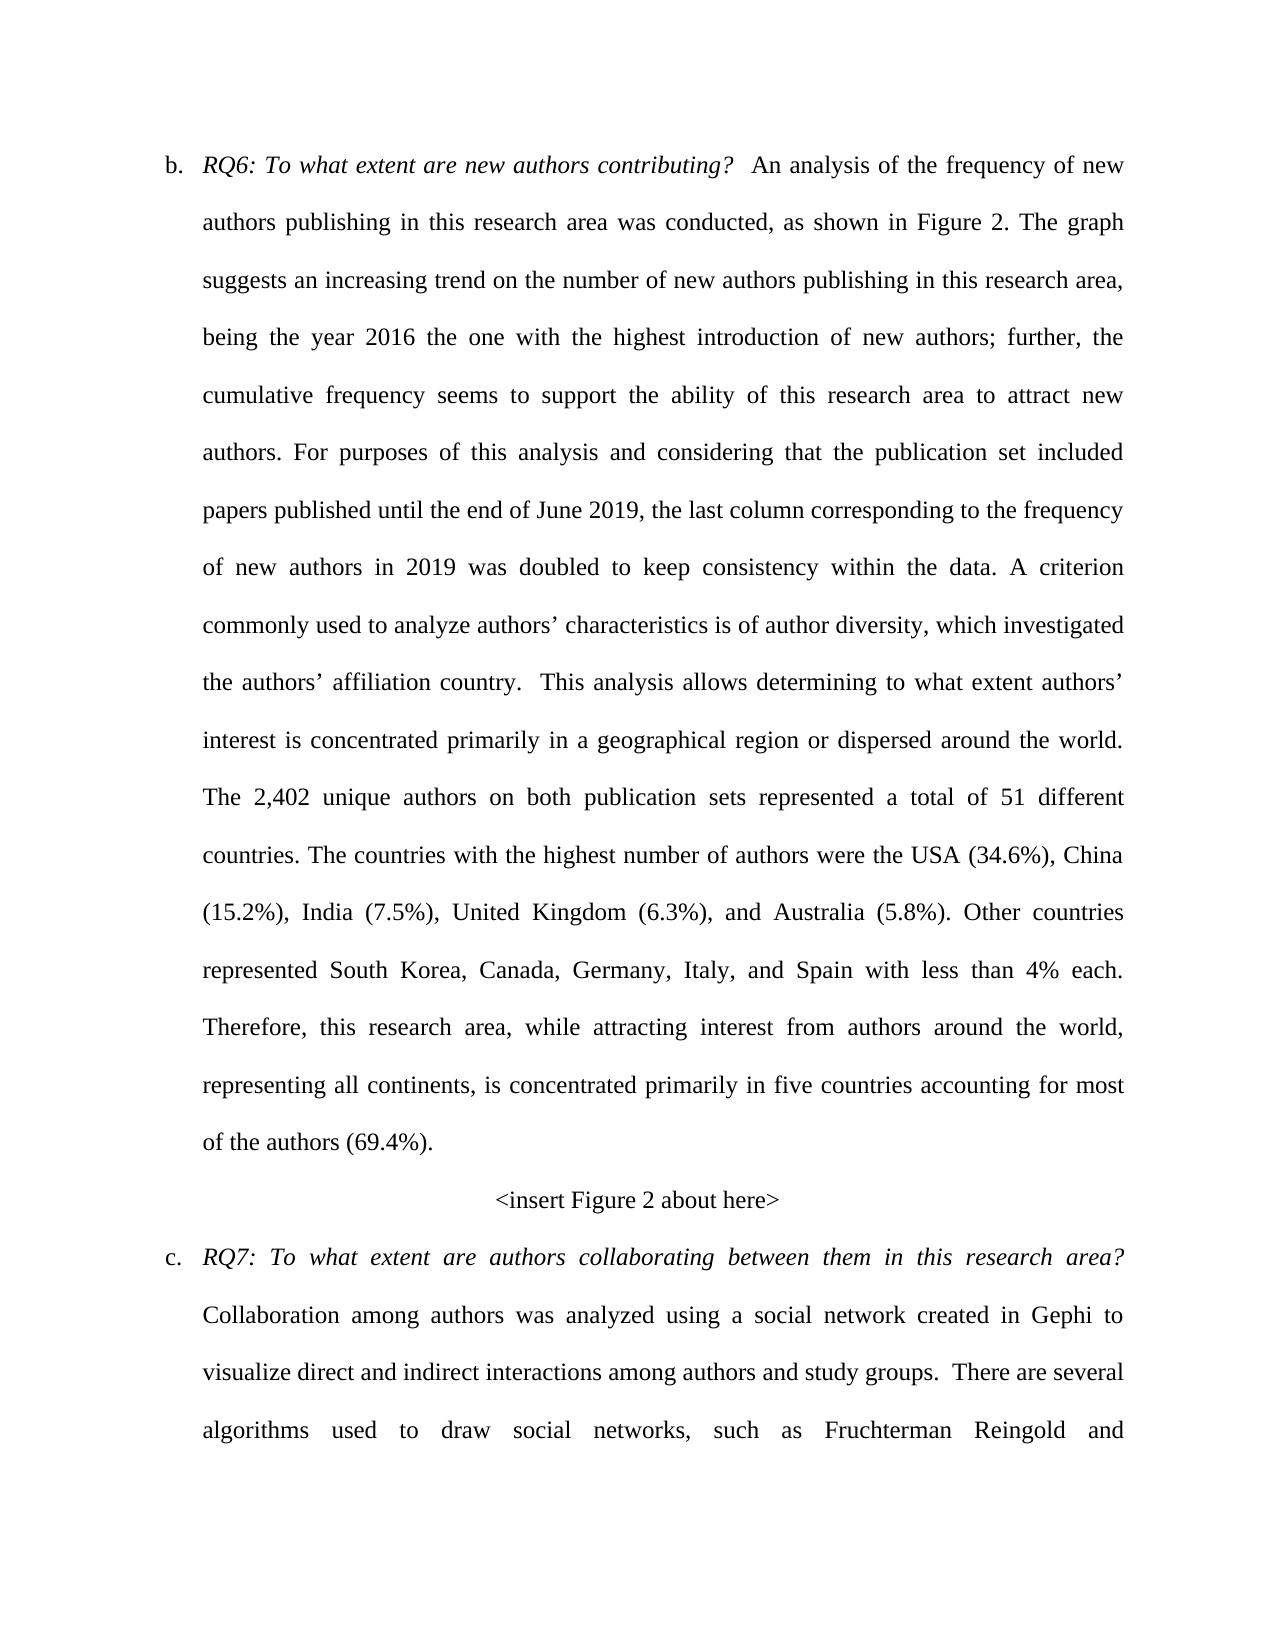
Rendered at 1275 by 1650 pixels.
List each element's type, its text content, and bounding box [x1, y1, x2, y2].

list RQ6: To what extent are new authors contributing? An analysis of the frequency of new authors publishing in this research area was conducted, as shown in Figure 2. The graph suggests an increasing trend on the number of new authors publishing in this research area, being the year 2016 the one with the highest introduction of new authors; further, the cumulative frequency seems to support the ability of this research area to attract new authors. For purposes of this analysis and considering that the publication set included papers published until the end of June 2019, the last column corresponding to the frequency of new authors in 2019 was doubled to keep consistency within the data. A criterion commonly used to analyze authors’ characteristics is of author diversity, which investigated the authors’ affiliation country. This analysis allows determining to what extent authors’ interest is concentrated primarily in a geographical region or dispersed around the world. The 2,402 unique authors on both publication sets represented a total of 51 different countries. The countries with the highest number of authors were the USA (34.6%), China (15.2%), India (7.5%), United Kingdom (6.3%), and Australia (5.8%). Other countries represented South Korea, Canada, Germany, Italy, and Spain with less than 4% each. Therefore, this research area, while attracting interest from authors around the world, representing all continents, is concentrated primarily in five countries accounting for most of the authors (69.4%). [165, 150, 1125, 1156]
text <insert Figure 2 about here> [150, 1185, 1125, 1214]
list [165, 1242, 1125, 1444]
